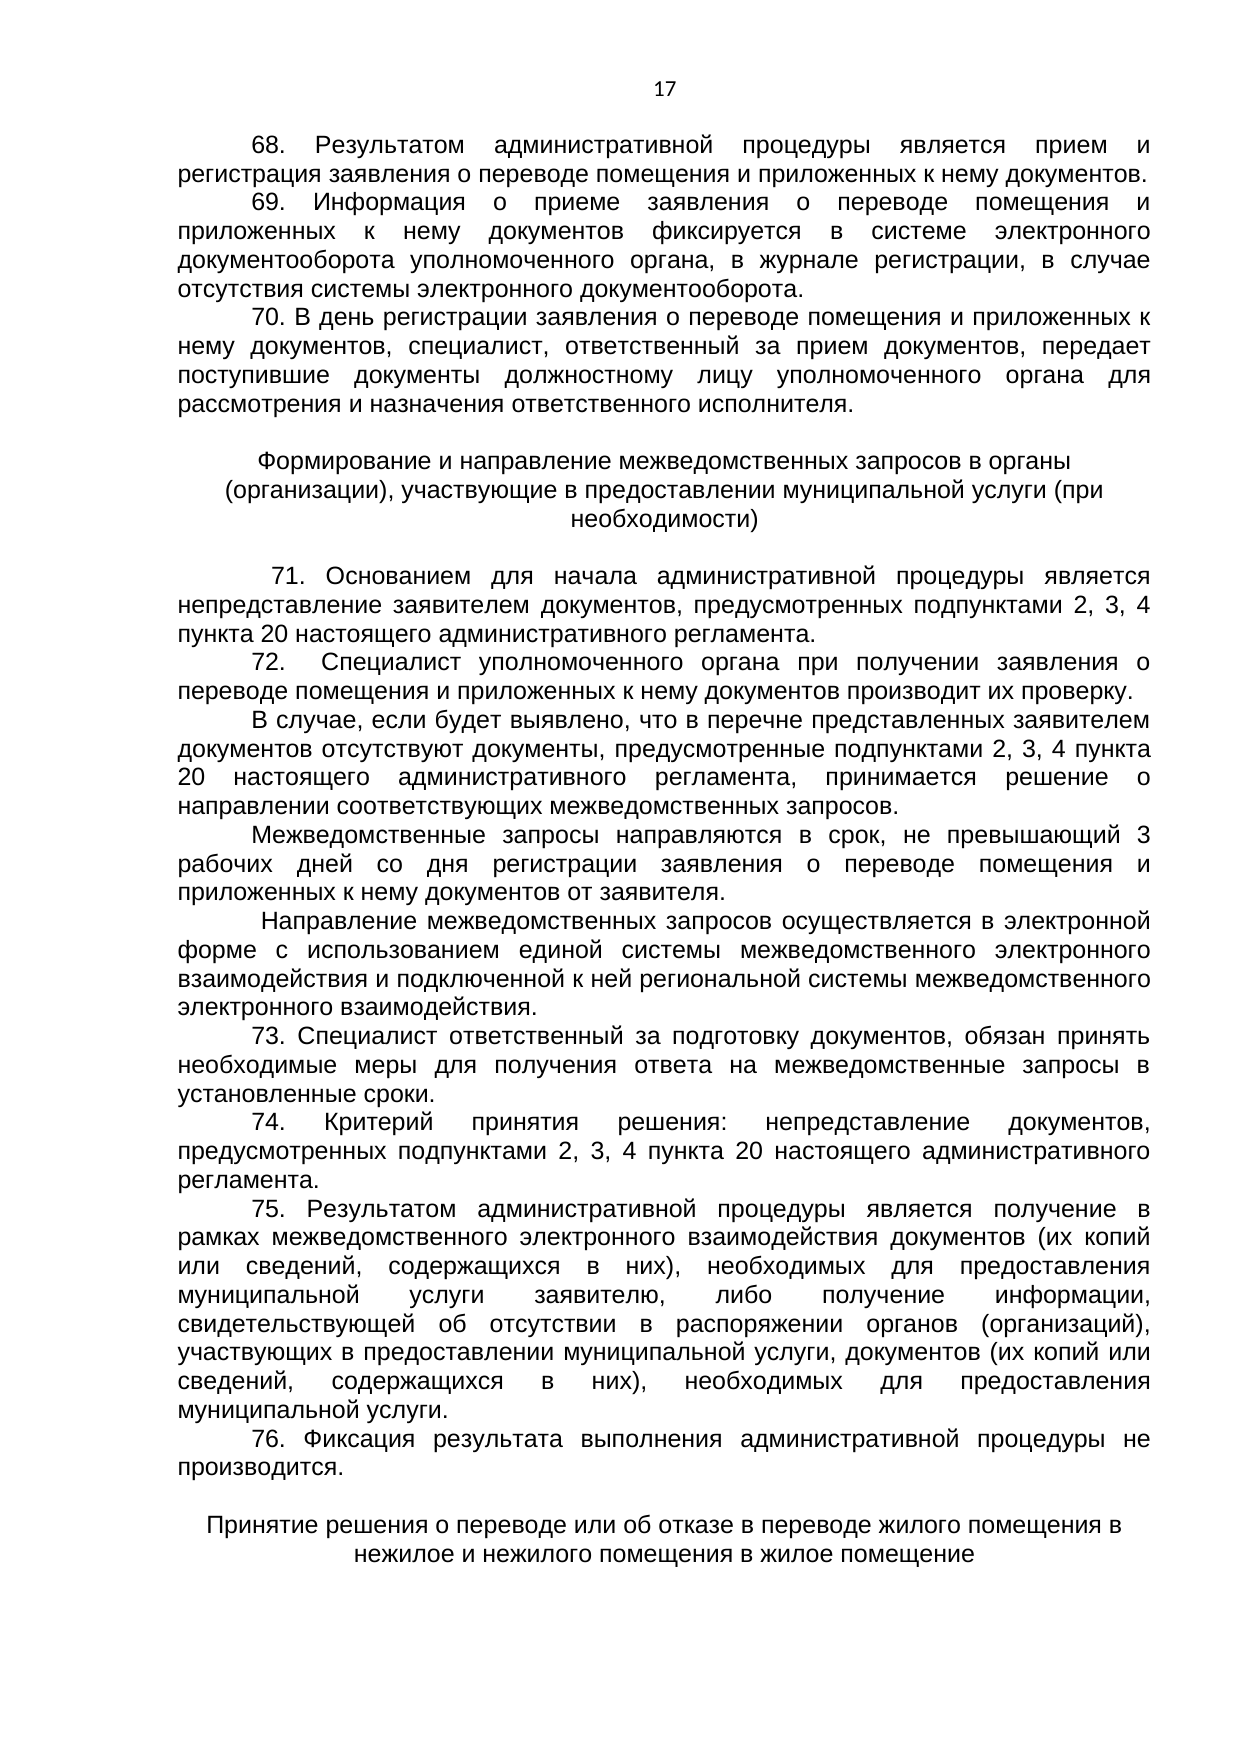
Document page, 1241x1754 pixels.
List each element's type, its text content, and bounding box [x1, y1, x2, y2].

text Межведомственные запросы направляются в срок, не превышающий 3 рабочих дней со дня регистрации заявления о переводе помещения и приложенных к нему документов от заявителя. [177, 820, 1152, 906]
text Направление межведомственных запросов осуществляется в электронной форме с использованием единой системы межведомственного электронного взаимодействия и подключенной к ней региональной системы межведомственного электронного взаимодействия. [177, 906, 1152, 1021]
text 70. В день регистрации заявления о переводе помещения и приложенных к нему документов, специалист, ответственный за прием документов, передает поступившие документы должностному лицу уполномоченного органа для рассмотрения и назначения ответственного исполнителя. [177, 302, 1152, 417]
text 76. Фиксация результата выполнения административной процедуры не производится. [177, 1423, 1152, 1481]
text В случае, если будет выявлено, что в перечне представленных заявителем документов отсутствуют документы, предусмотренные подпунктами 2, 3, 4 пункта 20 настоящего административного регламента, принимается решение о направлении соответствующих межведомственных запросов. [177, 705, 1152, 820]
text Формирование и направление межведомственных запросов в органы (организации), участвующие в предоставлении муниципальной услуги (при необходимости) [177, 446, 1152, 532]
text 72. Специалист уполномоченного органа при получении заявления о переводе помещения и приложенных к нему документов производит их проверку. [177, 647, 1152, 705]
text 69. Информация о приеме заявления о переводе помещения и приложенных к нему документов фиксируется в системе электронного документооборота уполномоченного органа, в журнале регистрации, в случае отсутствия системы электронного документооборота. [177, 187, 1152, 302]
text 73. Специалист ответственный за подготовку документов, обязан принять необходимые меры для получения ответа на межведомственные запросы в установленные сроки. [177, 1021, 1152, 1107]
text 71. Основанием для начала административной процедуры является непредставление заявителем документов, предусмотренных подпунктами 2, 3, 4 пункта 20 настоящего административного регламента. [177, 561, 1152, 647]
text 75. Результатом административной процедуры является получение в рамках межведомственного электронного взаимодействия документов (их копий или сведений, содержащихся в них), необходимых для предоставления муниципальной услуги заявителю, либо получение информации, свидетельствующей об отсутствии в распоряжении органов (организаций), участвующих в предоставлении муниципальной услуги, документов (их копий или сведений, содержащихся в них), необходимых для предоставления муниципальной услуги. [177, 1193, 1152, 1423]
text 74. Критерий принятия решения: непредставление документов, предусмотренных подпунктами 2, 3, 4 пункта 20 настоящего административного регламента. [177, 1107, 1152, 1193]
text 68. Результатом административной процедуры является прием и регистрация заявления о переводе помещения и приложенных к нему документов. [177, 130, 1152, 187]
text Принятие решения о переводе или об отказе в переводе жилого помещения в нежилое и нежилого помещения в жилое помещение [177, 1510, 1152, 1567]
